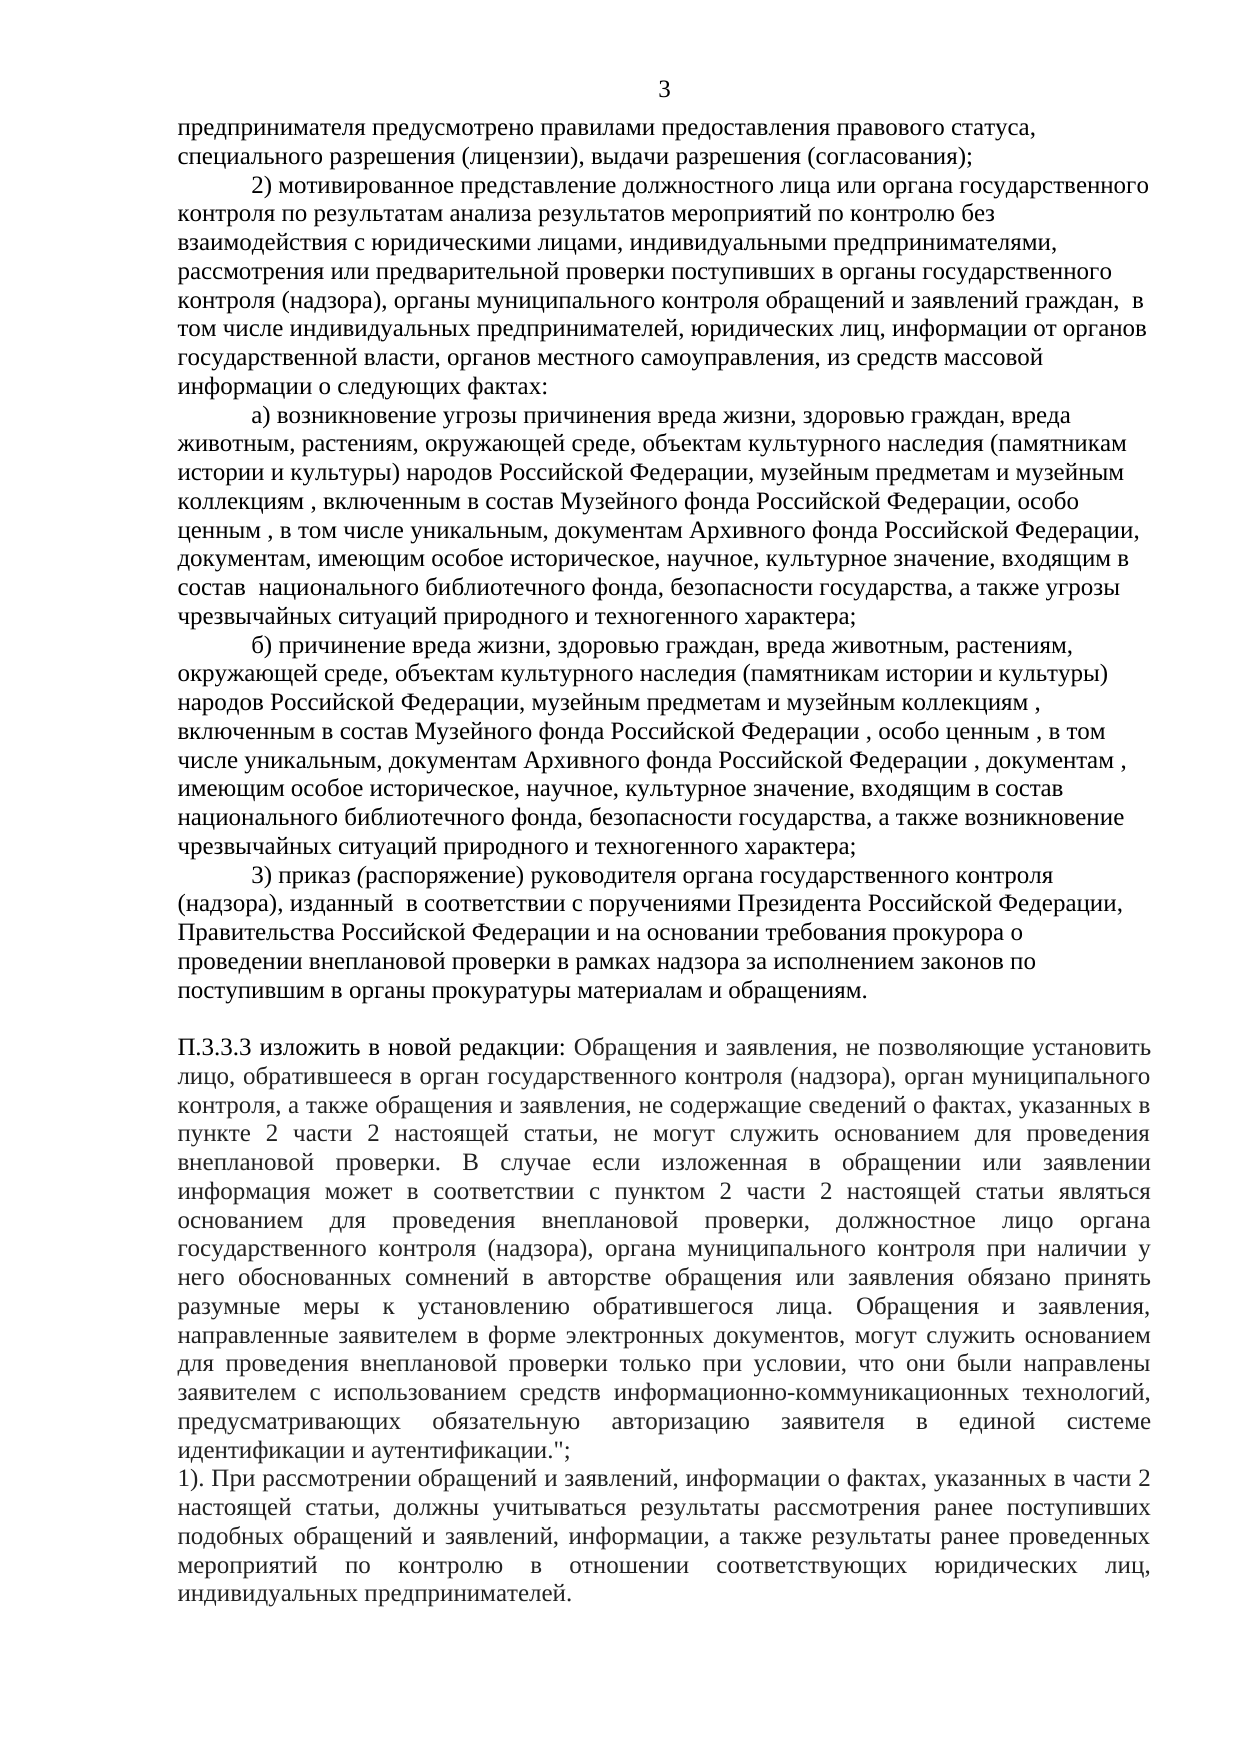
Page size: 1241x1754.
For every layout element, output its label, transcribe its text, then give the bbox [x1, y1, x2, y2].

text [177, 112, 1152, 170]
text 2) мотивированное представление должностного лица или органа государственного контроля по результатам анализа результатов мероприятий по контролю без взаимодействия с юридическими лицами, индивидуальными предпринимателями, рассмотрения или предварительной проверки поступивших в органы государственного контроля (надзора), органы муниципального контроля обращений и заявлений граждан, в том числе индивидуальных предпринимателей, юридических лиц, информации от органов государственной власти, органов местного самоуправления, из средств массовой информации о следующих фактах: [177, 170, 1152, 400]
text а) возникновение угрозы причинения вреда жизни, здоровью граждан, вреда животным, растениям, окружающей среде, объектам культурного наследия (памятникам истории и культуры) народов Российской Федерации, музейным предметам и музейным коллекциям , включенным в состав Музейного фонда Российской Федерации, особо ценным , в том числе уникальным, документам Архивного фонда Российской Федерации, документам, имеющим особое историческое, научное, культурное значение, входящим в состав национального библиотечного фонда, безопасности государства, а также угрозы чрезвычайных ситуаций природного и техногенного характера; [177, 400, 1152, 630]
text П.3.3.3 изложить в новой редакции: Обращения и заявления, не позволяющие установить лицо, обратившееся в орган государственного контроля (надзора), орган муниципального контроля, а также обращения и заявления, не содержащие сведений о фактах, указанных в пункте 2 части 2 настоящей статьи, не могут служить основанием для проведения внеплановой проверки. В случае если изложенная в обращении или заявлении информация может в соответствии с пунктом 2 части 2 настоящей статьи являться основанием для проведения внеплановой проверки, должностное лицо органа государственного контроля (надзора), органа муниципального контроля при наличии у него обоснованных сомнений в авторстве обращения или заявления обязано принять разумные меры к установлению обратившегося лица. Обращения и заявления, направленные заявителем в форме электронных документов, могут служить основанием для проведения внеплановой проверки только при условии, что они были направлены заявителем с использованием средств информационно-коммуникационных технологий, предусматривающих обязательную авторизацию заявителя в единой системе идентификации и аутентификации."; [177, 1032, 1152, 1463]
text 1). При рассмотрении обращений и заявлений, информации о фактах, указанных в части 2 настоящей статьи, должны учитываться результаты рассмотрения ранее поступивших подобных обращений и заявлений, информации, а также результаты ранее проведенных мероприятий по контролю в отношении соответствующих юридических лиц, индивидуальных предпринимателей. [177, 1463, 1152, 1607]
text б) причинение вреда жизни, здоровью граждан, вреда животным, растениям, окружающей среде, объектам культурного наследия (памятникам истории и культуры) народов Российской Федерации, музейным предметам и музейным коллекциям , включенным в состав Музейного фонда Российской Федерации , особо ценным , в том числе уникальным, документам Архивного фонда Российской Федерации , документам , имеющим особое историческое, научное, культурное значение, входящим в состав национального библиотечного фонда, безопасности государства, а также возникновение чрезвычайных ситуаций природного и техногенного характера; [177, 630, 1152, 860]
text 3) приказ (распоряжение) руководителя органа государственного контроля (надзора), изданный в соответствии с поручениями Президента Российской Федерации, Правительства Российской Федерации и на основании требования прокурора о проведении внеплановой проверки в рамках надзора за исполнением законов по поступившим в органы прокуратуры материалам и обращениям. [177, 860, 1152, 1003]
